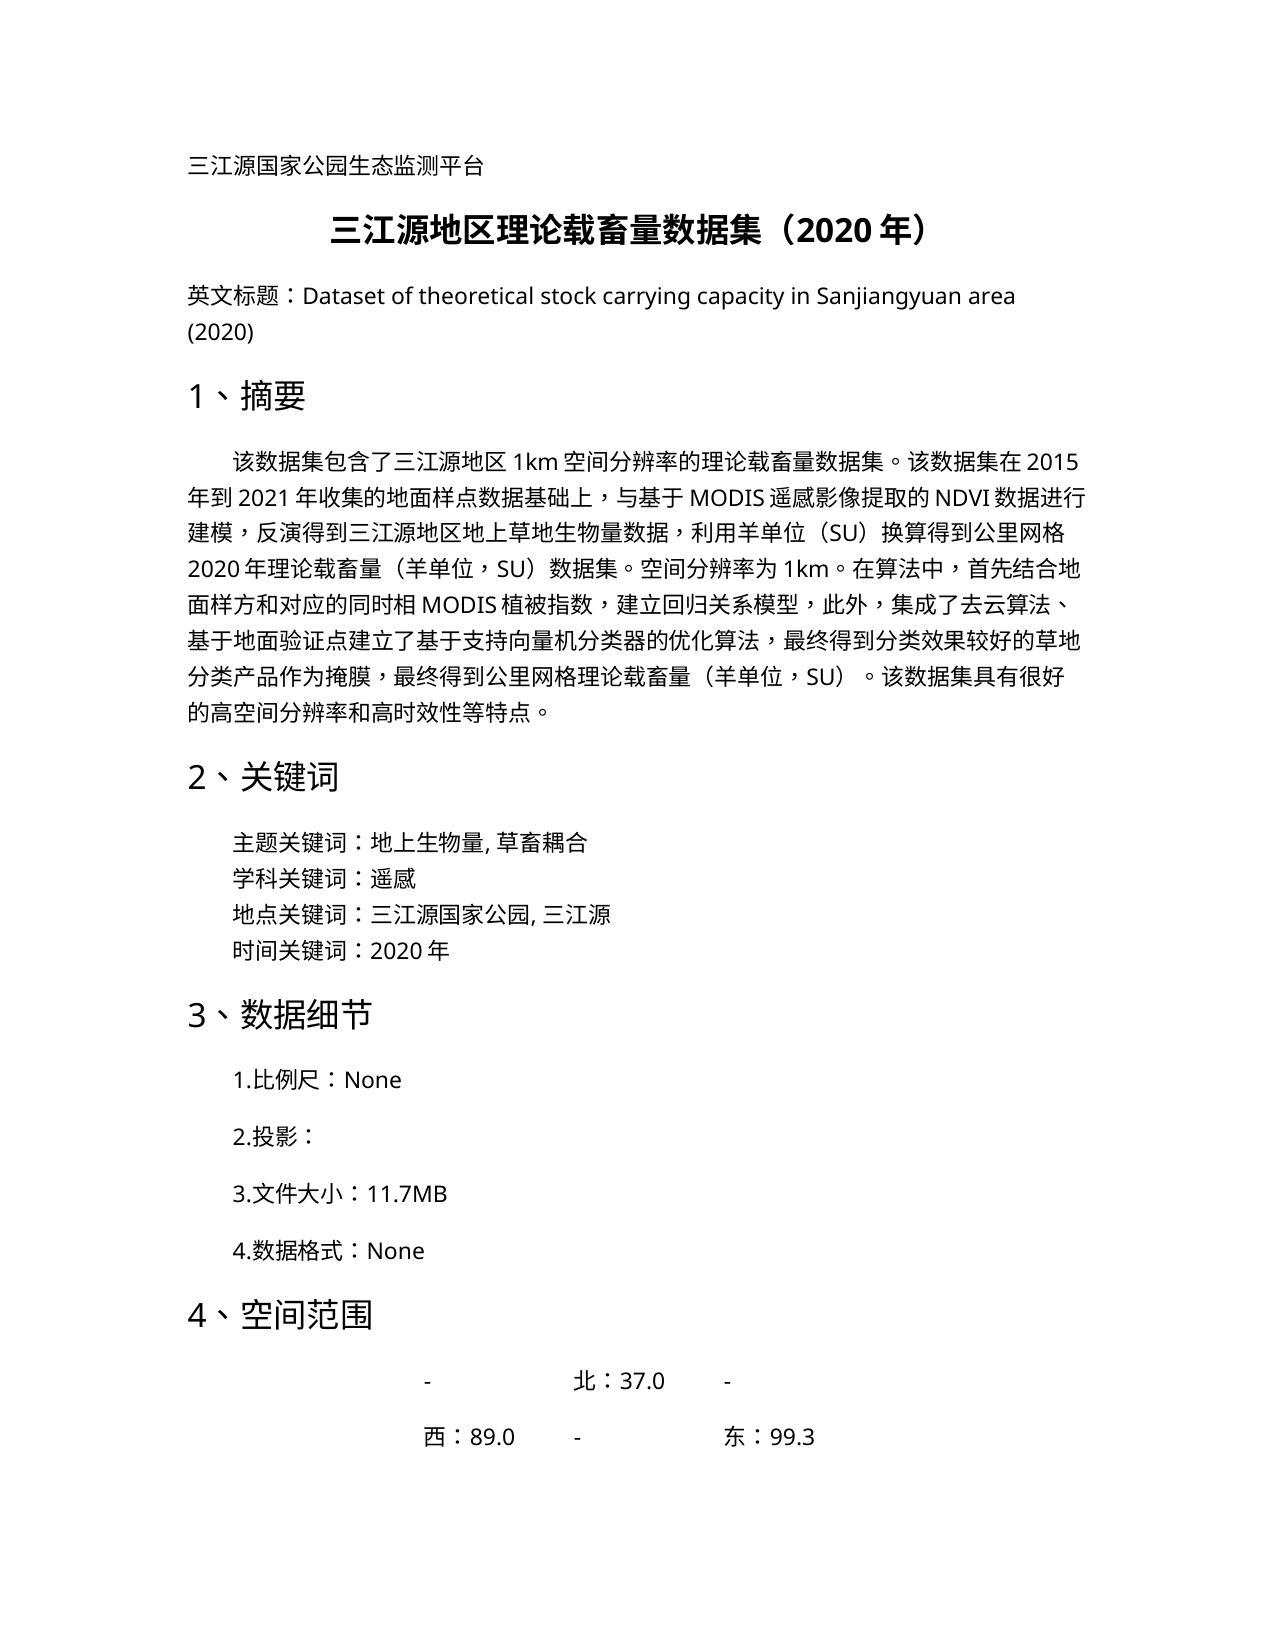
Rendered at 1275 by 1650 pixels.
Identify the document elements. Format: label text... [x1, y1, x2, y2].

table_header 北：37.0 [563, 1365, 712, 1421]
text 3、数据细节 [187, 991, 1087, 1037]
table_header - [713, 1365, 862, 1421]
text 4.数据格式：None [232, 1235, 1087, 1266]
table_cell 东：99.3 [713, 1421, 862, 1476]
table_cell 西：89.0 [413, 1421, 562, 1476]
table_header - [413, 1365, 562, 1421]
text 1、摘要 [187, 372, 1087, 418]
text 主题关键词：地上生物量, 草畜耦合 学科关键词：遥感 地点关键词：三江源国家公园, 三江源 时间关键词：2020年 [232, 827, 1087, 966]
text 三江源国家公园生态监测平台 [187, 150, 1087, 181]
text 2.投影： [232, 1121, 1087, 1152]
text 1.比例尺：None [232, 1064, 1087, 1096]
table_cell - [563, 1421, 712, 1476]
text 三江源地区理论载畜量数据集（2020年） [187, 207, 1087, 252]
text 3.文件大小：11.7MB [232, 1178, 1087, 1209]
text 4、空间范围 [187, 1292, 1087, 1337]
text 该数据集包含了三江源地区1km空间分辨率的理论载畜量数据集。该数据集在2015年到2021年收集的地面样点数据基础上，与基于MODIS遥感影像提取的NDVI数据进行建模，反演得到三江源地区地上草地生物量数据，利用羊单位（SU）换算得到公里网格2020年理论载畜量（羊单位，SU）数据集。空间分辨率为1km。在算法中，首先结合地面样方和对应的同时相MODIS植被指数，建立回归关系模型，此外，集成了去云算法、基于地面验证点建立了基于支持向量机分类器的优化算法，最终得到分类效果较好的草地分类产品作为掩膜，最终得到公里网格理论载畜量（羊单位，SU）。该数据集具有很好的高空间分辨率和高时效性等特点。 [187, 446, 1087, 728]
text 英文标题：Dataset of theoretical stock carrying capacity in Sanjiangyuan area (2020) [187, 280, 1087, 347]
text 2、关键词 [187, 754, 1087, 799]
